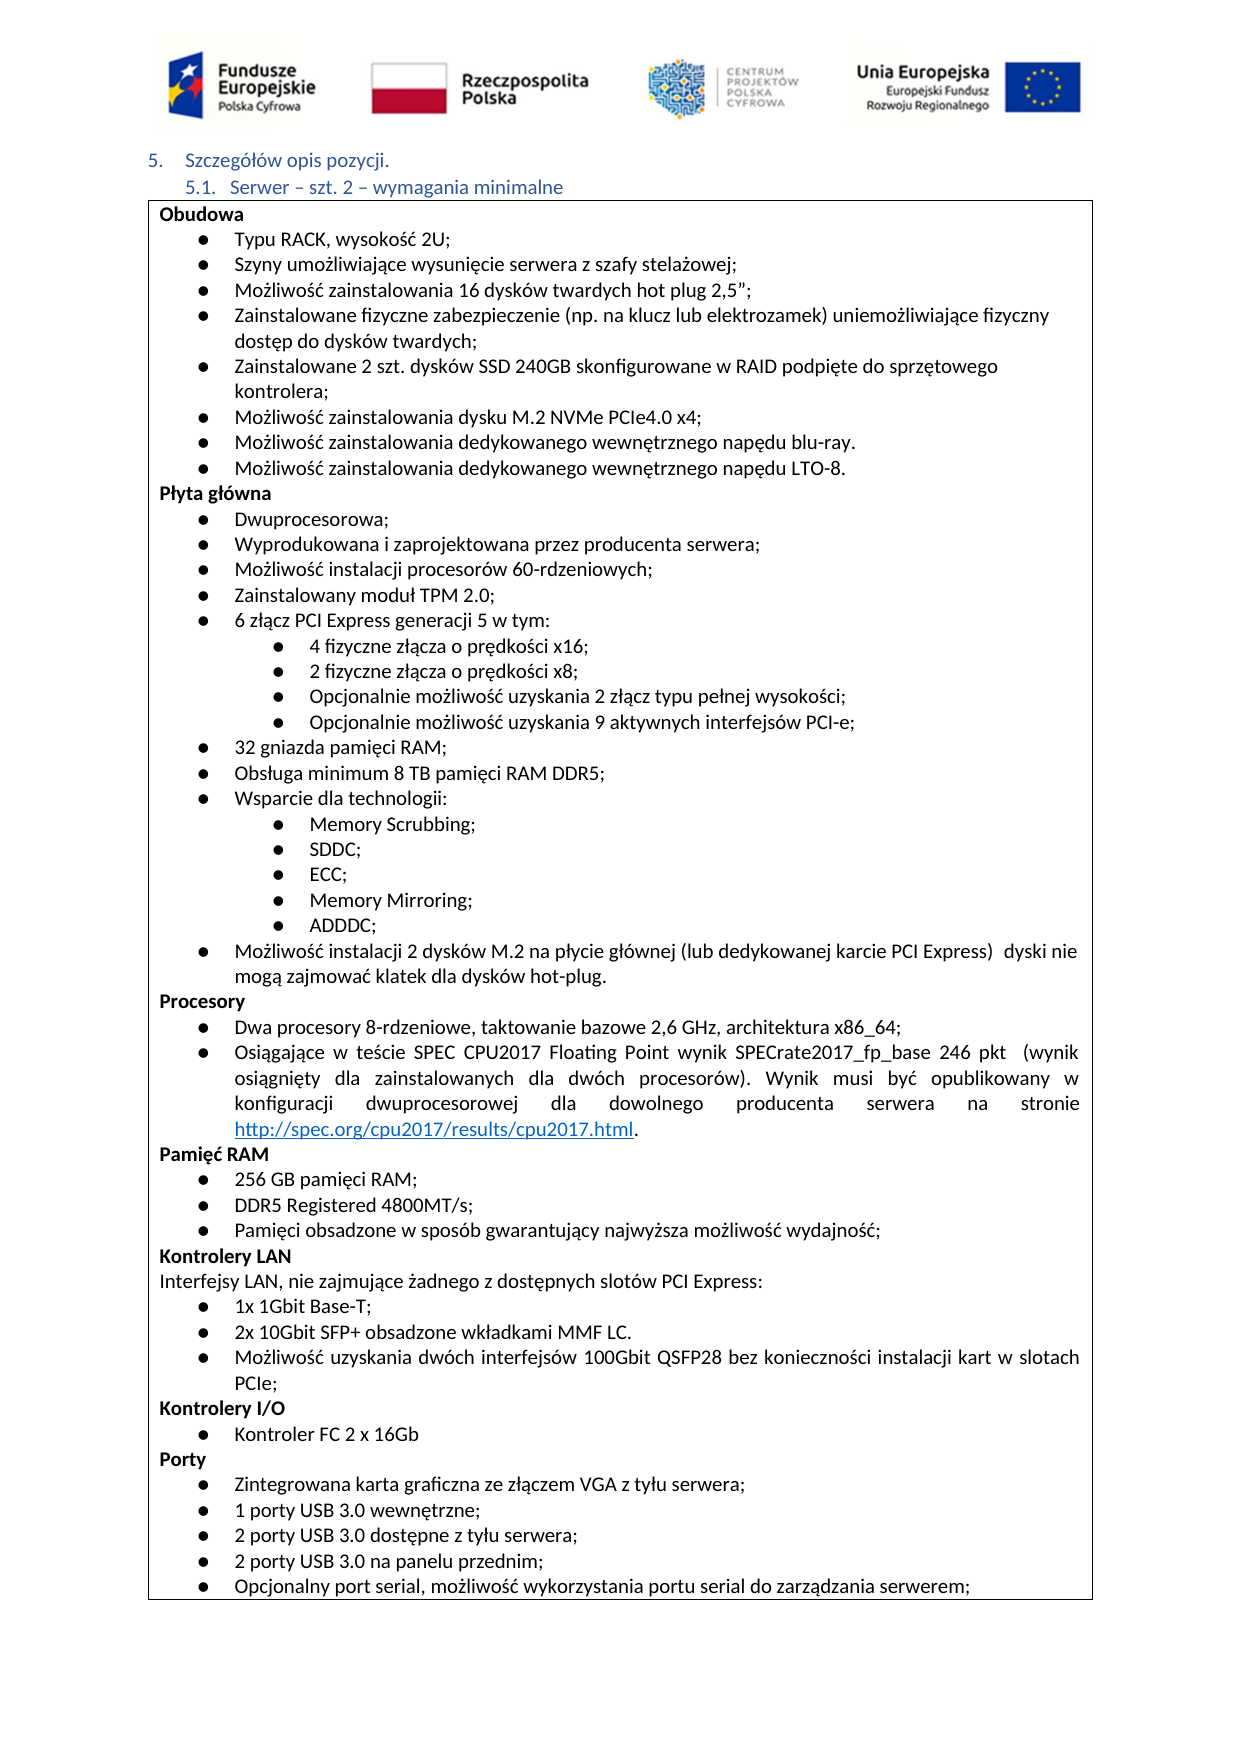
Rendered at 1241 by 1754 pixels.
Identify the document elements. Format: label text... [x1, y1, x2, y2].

picture [152, 34, 1097, 142]
subtitle Szczegółów opis pozycji. [148, 148, 1093, 173]
subtitle Serwer – szt. 2 – wymagania minimalne [185, 174, 1093, 200]
